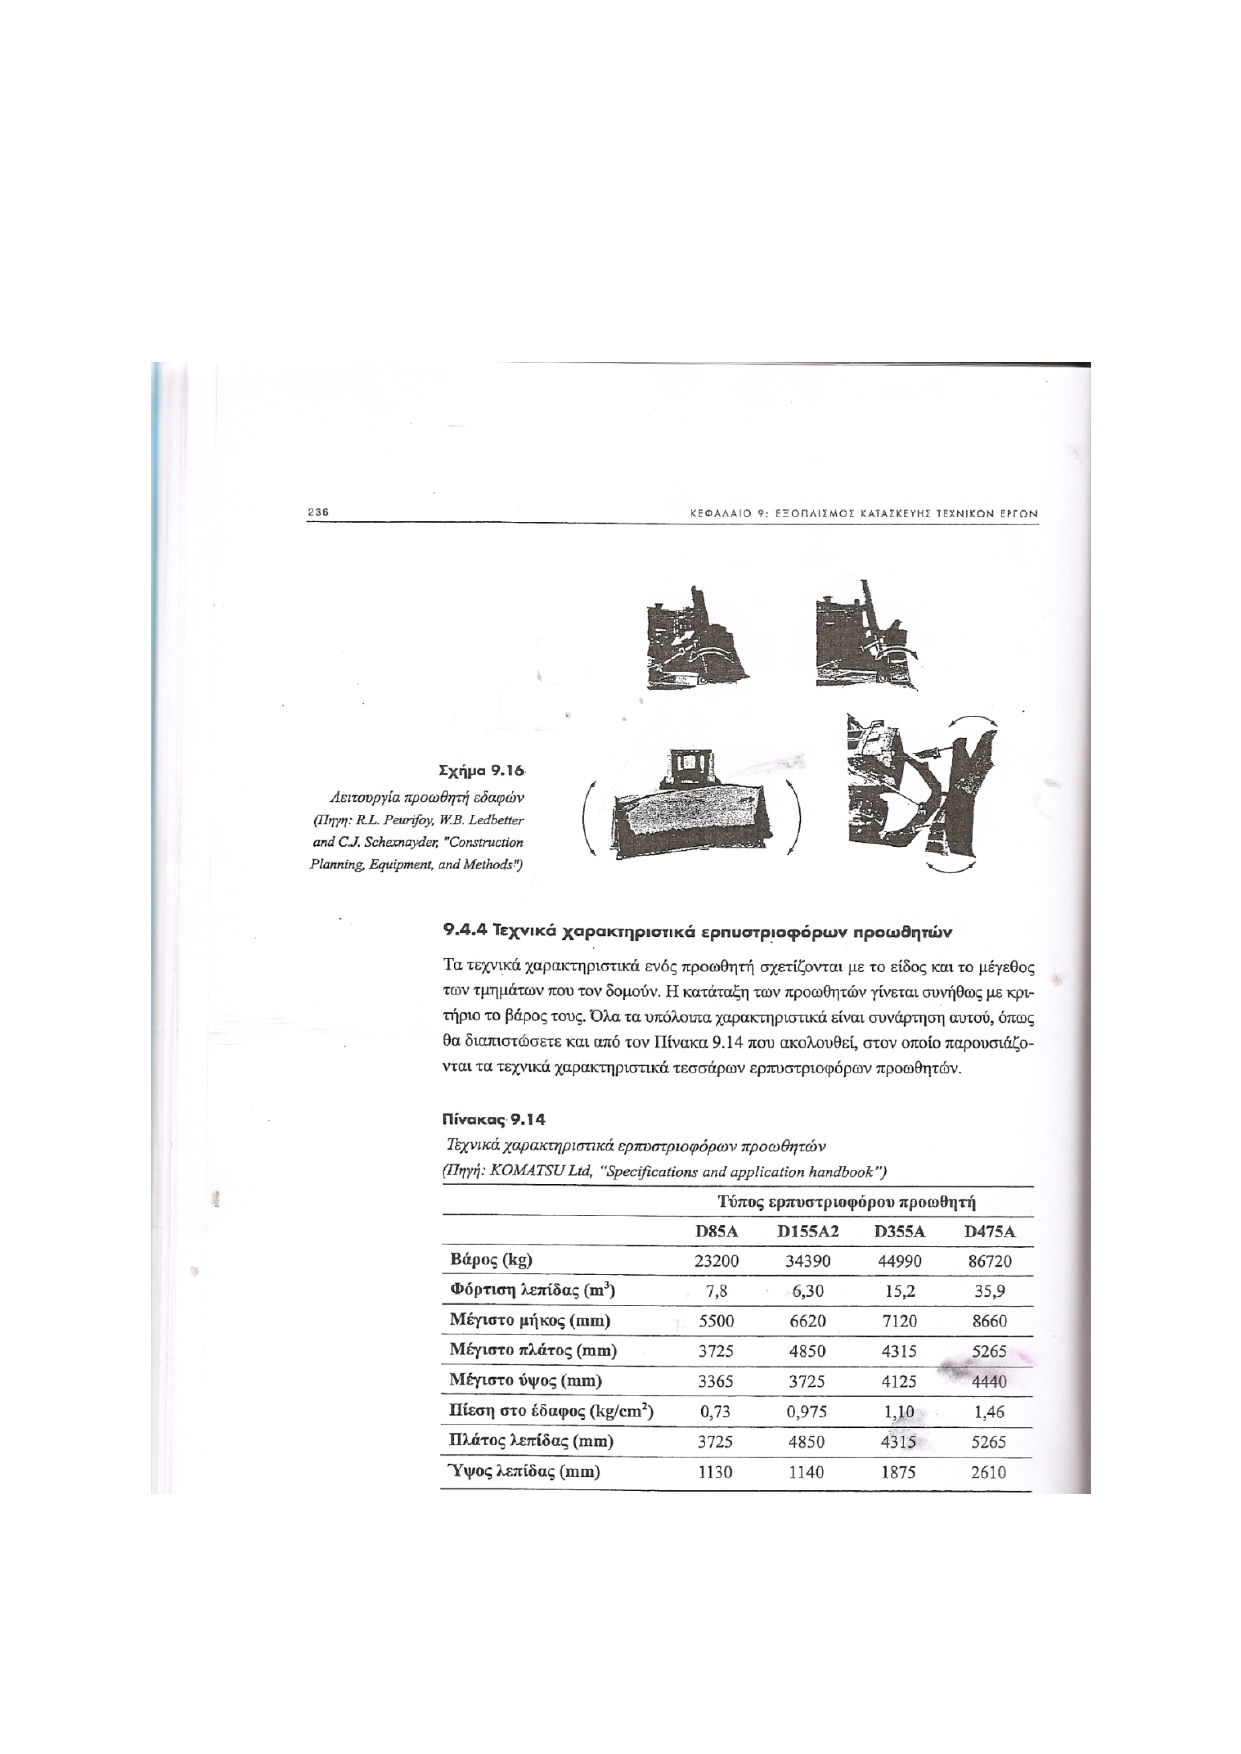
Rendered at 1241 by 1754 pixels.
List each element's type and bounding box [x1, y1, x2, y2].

picture [151, 363, 1090, 1493]
